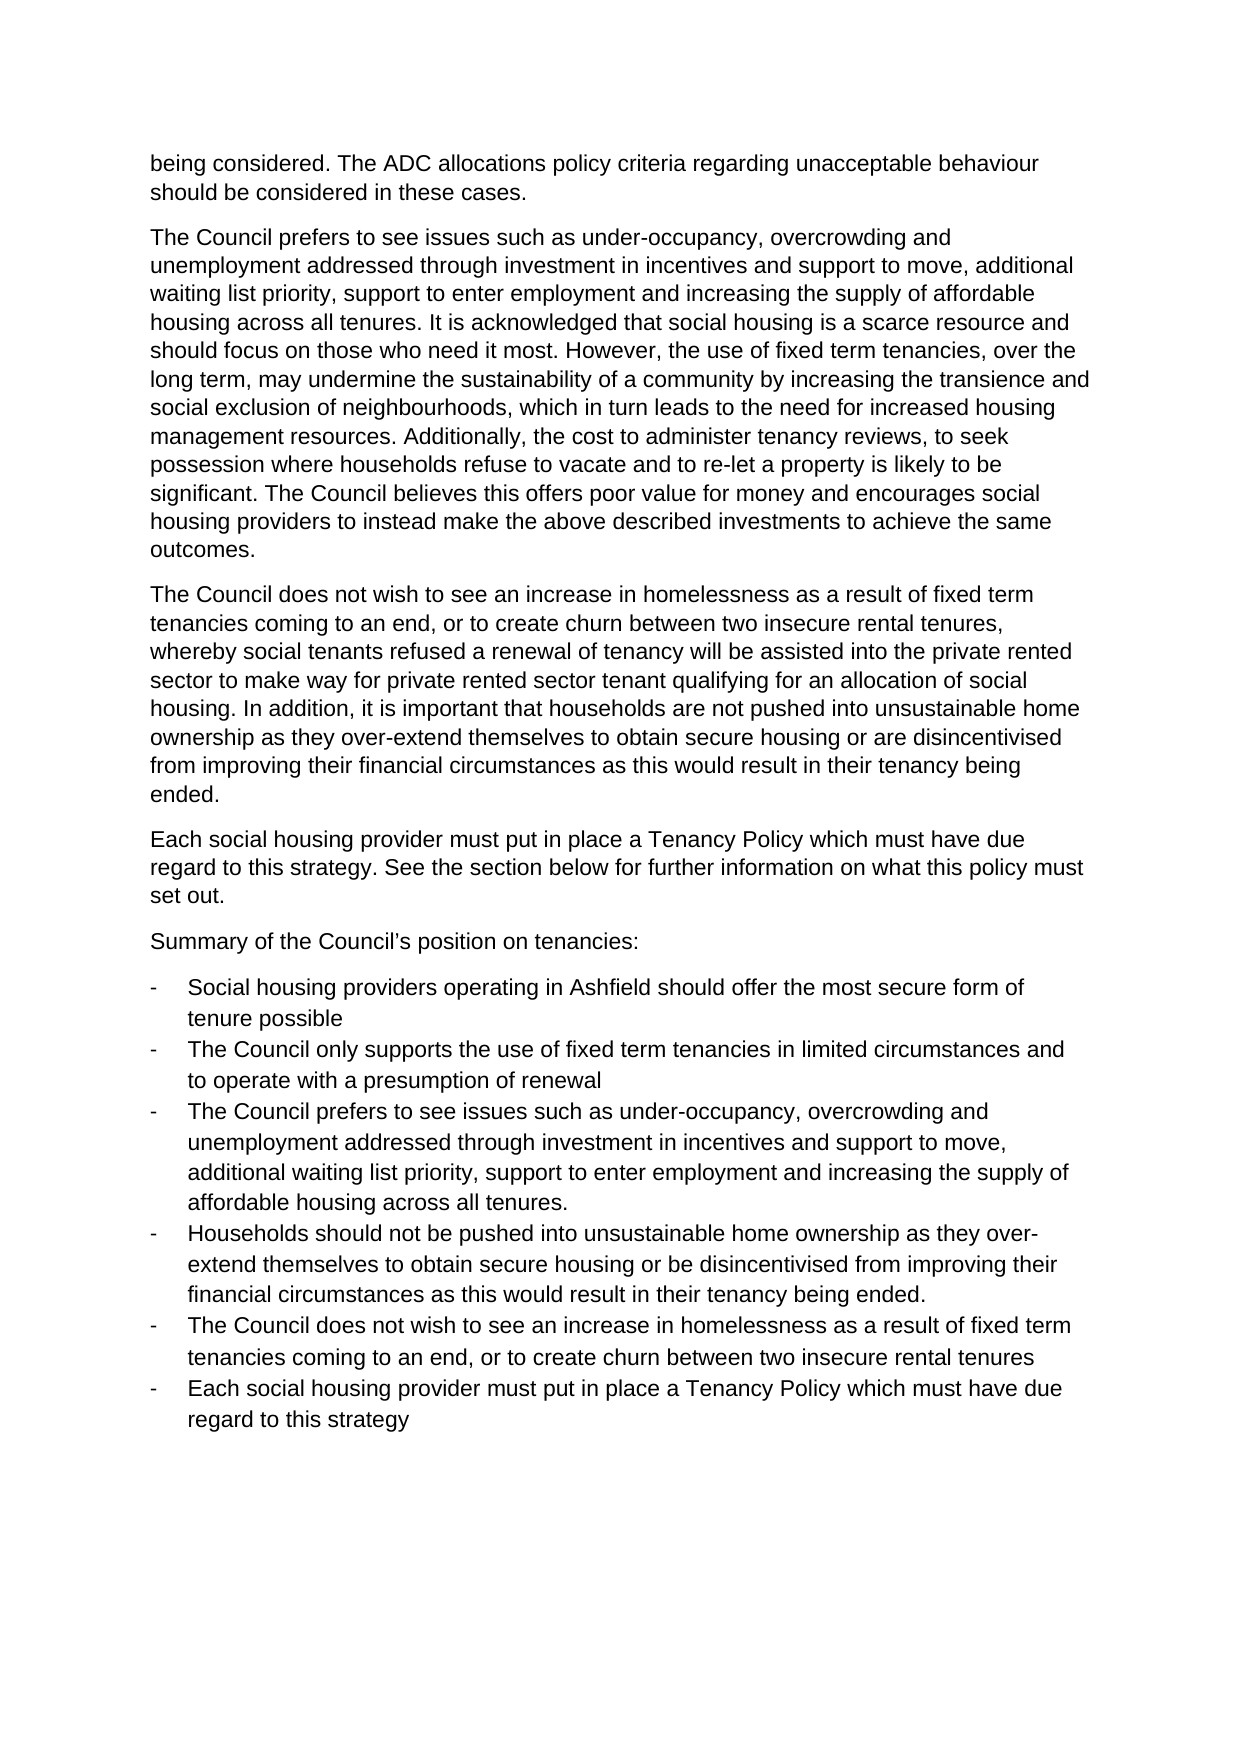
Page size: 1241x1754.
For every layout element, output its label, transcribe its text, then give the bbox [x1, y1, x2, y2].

text Summary of the Council’s position on tenancies: [150, 928, 1090, 954]
list Social housing providers operating in Ashfield should offer the most secure form of tenure possible [150, 973, 1090, 1031]
text The Council prefers to see issues such as under-occupancy, overcrowding and unemployment addressed through investment in incentives and support to move, additional waiting list priority, support to enter employment and increasing the supply of affordable housing across all tenures. It is acknowledged that social housing is a scarce resource and should focus on those who need it most. However, the use of fixed term tenancies, over the long term, may undermine the sustainability of a community by increasing the transience and social exclusion of neighbourhoods, which in turn leads to the need for increased housing management resources. Additionally, the cost to administer tenancy reviews, to seek possession where households refuse to vacate and to re-let a property is likely to be significant. The Council believes this offers poor value for money and encourages social housing providers to instead make the above described investments to achieve the same outcomes. [150, 223, 1090, 563]
list Households should not be pushed into unsustainable home ownership as they over-extend themselves to obtain secure housing or be disincentivised from improving their financial circumstances as this would result in their tenancy being ended. [150, 1219, 1090, 1308]
list The Council does not wish to see an increase in homelessness as a result of fixed term tenancies coming to an end, or to create churn between two insecure rental tenures [150, 1312, 1090, 1370]
text The Council does not wish to see an increase in homelessness as a result of fixed term tenancies coming to an end, or to create churn between two insecure rental tenures, whereby social tenants refused a renewal of tenancy will be assisted into the private rented sector to make way for private rented sector tenant qualifying for an allocation of social housing. In addition, it is important that households are not pushed into unsustainable home ownership as they over-extend themselves to obtain secure housing or are disincentivised from improving their financial circumstances as this would result in their tenancy being ended. [150, 581, 1090, 807]
list The Council prefers to see issues such as under-occupancy, overcrowding and unemployment addressed through investment in incentives and support to move, additional waiting list priority, support to enter employment and increasing the supply of affordable housing across all tenures. [150, 1097, 1090, 1216]
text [150, 150, 1090, 205]
list The Council only supports the use of fixed term tenancies in limited circumstances and to operate with a presumption of renewal [150, 1035, 1090, 1093]
list Each social housing provider must put in place a Tenancy Policy which must have due regard to this strategy [150, 1374, 1090, 1432]
text Each social housing provider must put in place a Tenancy Policy which must have due regard to this strategy. See the section below for further information on what this policy must set out. [150, 826, 1090, 909]
